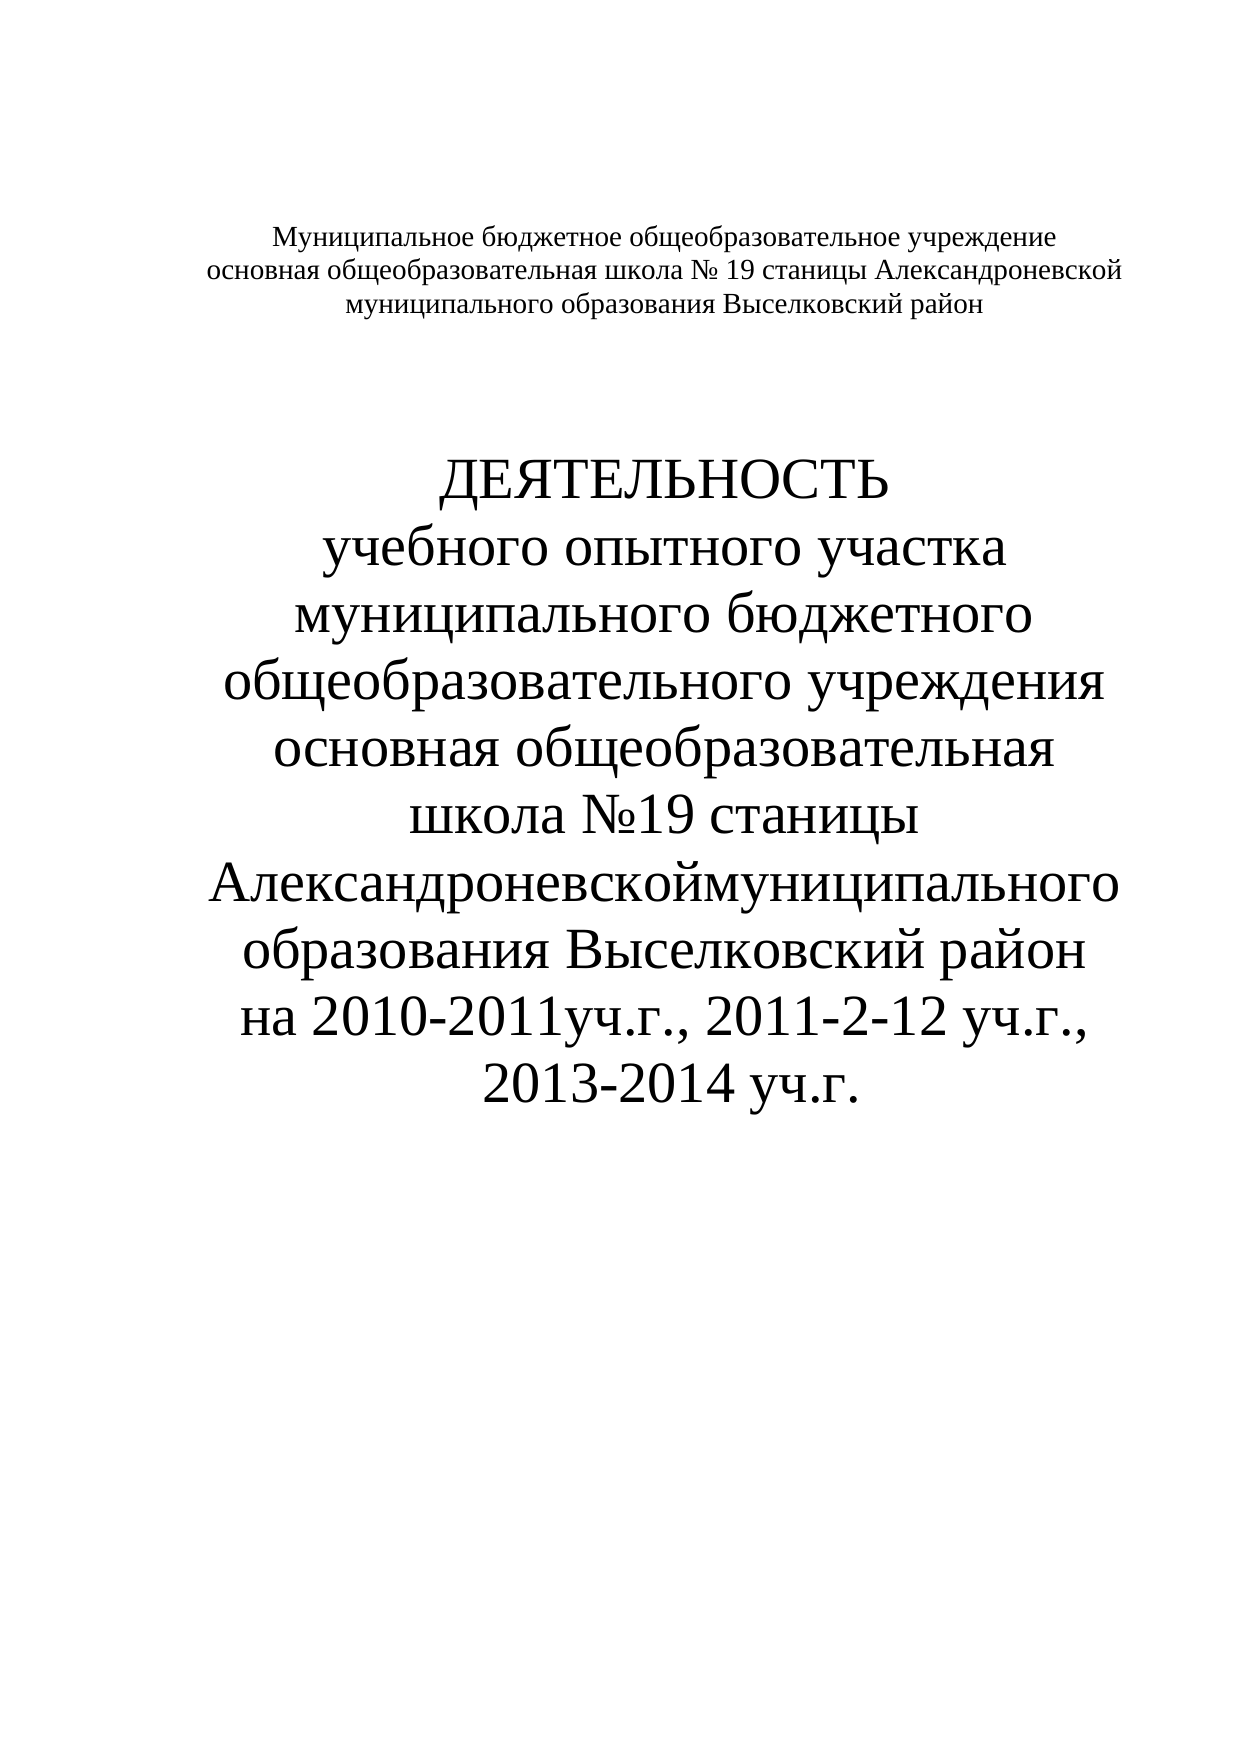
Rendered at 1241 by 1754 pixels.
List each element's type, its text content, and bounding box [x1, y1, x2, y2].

text учебного опытного участка [177, 511, 1152, 578]
text ДЕЯТЕЛЬНОСТЬ [177, 444, 1152, 511]
text муниципального бюджетного [177, 578, 1152, 645]
text школа №19 станицы Александроневскоймуниципального образования Выселковский район [177, 779, 1152, 981]
text на 2010-2011уч.г., 2011-2-12 уч.г., [177, 981, 1152, 1048]
text основная общеобразовательная [177, 712, 1152, 779]
text общеобразовательного учреждения [177, 645, 1152, 712]
text 2013-2014 уч.г. [177, 1048, 1152, 1115]
text основная общеобразовательная школа № 19 станицы Александроневской муниципального образования Выселковский район [177, 252, 1152, 319]
text Муниципальное бюджетное общеобразовательное учреждение [177, 219, 1152, 252]
